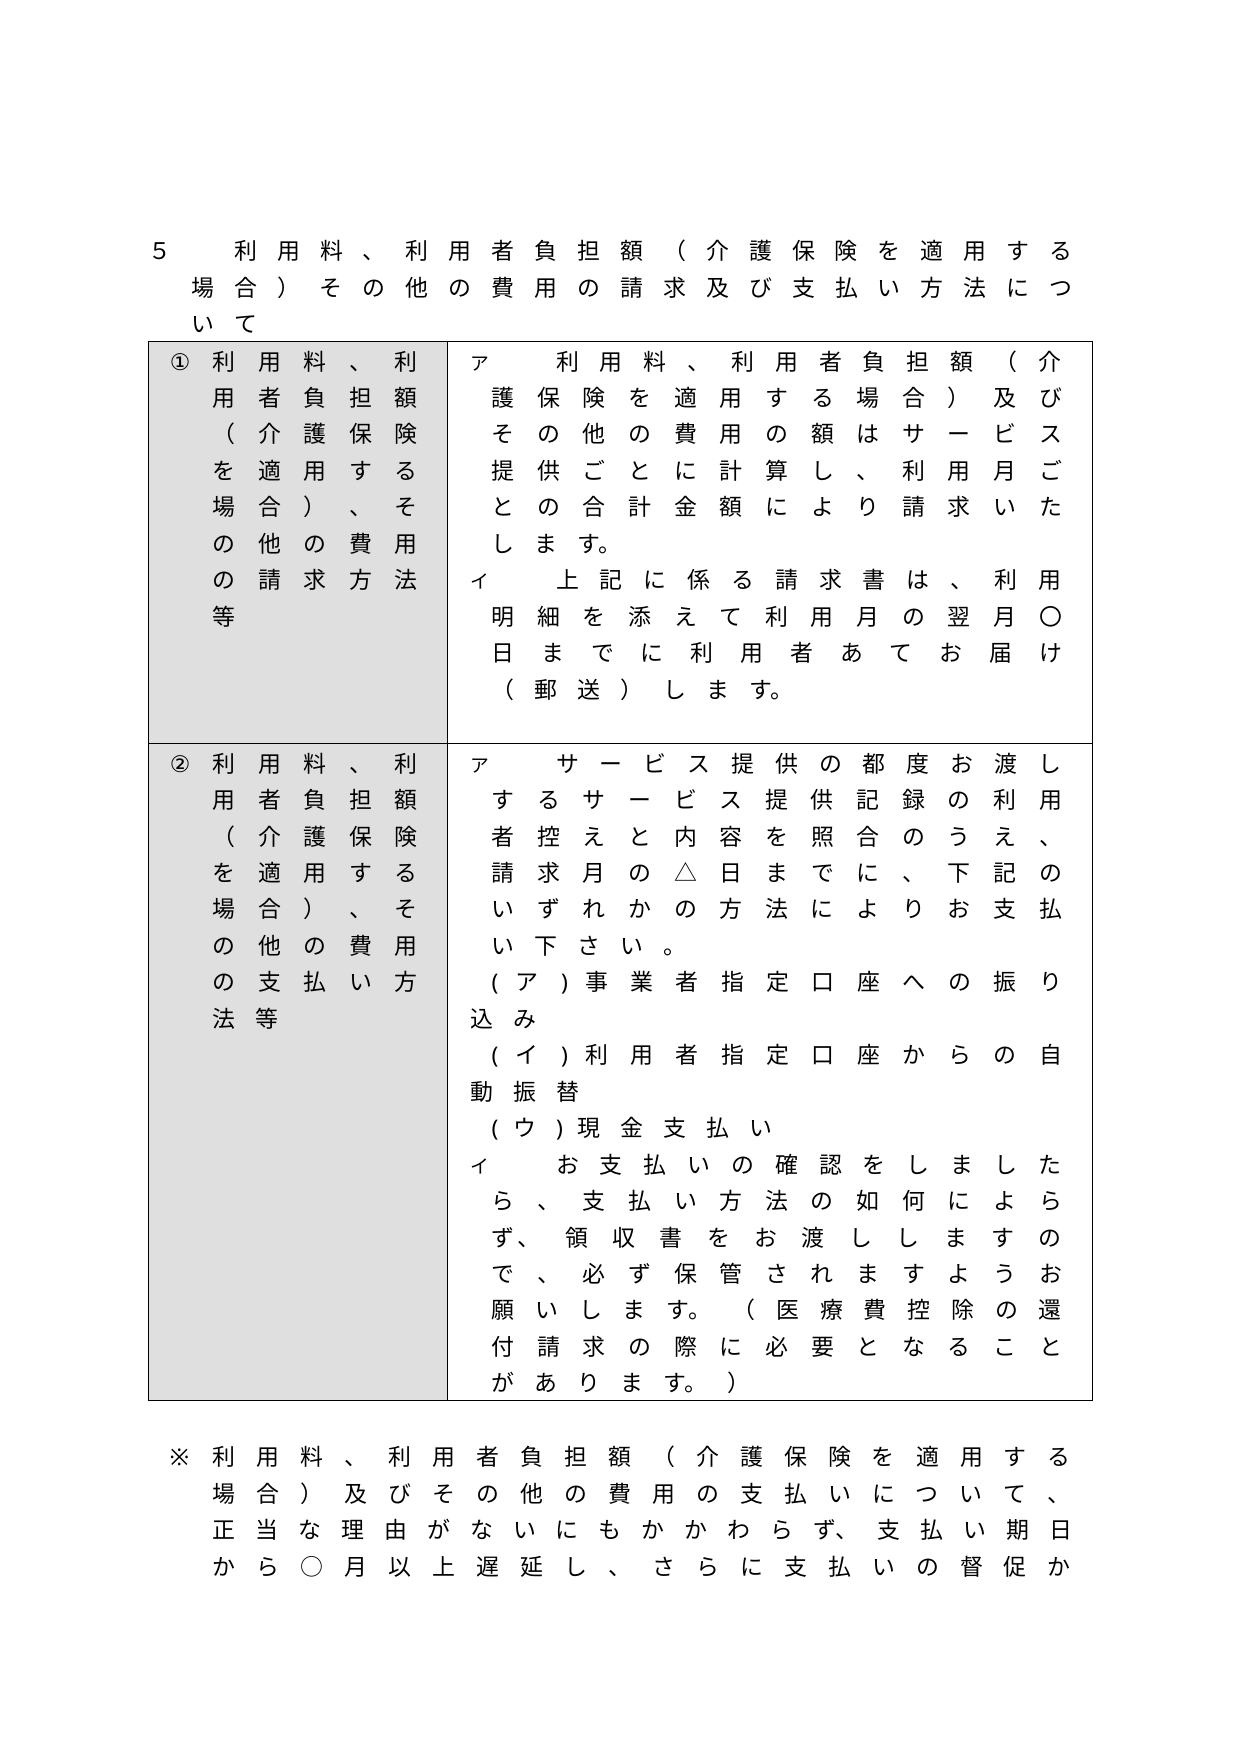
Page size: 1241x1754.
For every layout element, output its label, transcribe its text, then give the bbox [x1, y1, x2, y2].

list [159, 1438, 1092, 1583]
table_header 利用料、利用者負担額（介護保険を適用する場合）、その他の費用の請求方法等 [149, 342, 447, 743]
table_header 利用料、利用者負担額（介護保険を適用する場合）及びその他の費用の額はサービス提供ごとに計算し、利用月ごとの合計金額により請求いたします。 上記に係る請求書は、利用明細を添えて利用月の翌月〇日までに利用者あてお届け（郵送）します。 [448, 342, 1092, 743]
text ５ 利用料、利用者負担額（介護保険を適用する場合）その他の費用の請求及び支払い方法について [148, 231, 1092, 341]
table_cell サービス提供の都度お渡しするサービス提供記録の利用者控えと内容を照合のうえ、請求月の△日までに、下記のいずれかの方法によりお支払い下さい。 (ア)事業者指定口座への振り込み (イ)利用者指定口座からの自動振替 (ウ)現金支払い お支払いの確認をしましたら、支払い方法の如何によらず、領収書をお渡ししますので、必ず保管されますようお願いします。（医療費控除の還付請求の際に必要となることがあります。） [448, 744, 1092, 1400]
table_cell 利用料、利用者負担額（介護保険を適用する場合）、その他の費用の支払い方法等 [149, 744, 447, 1400]
